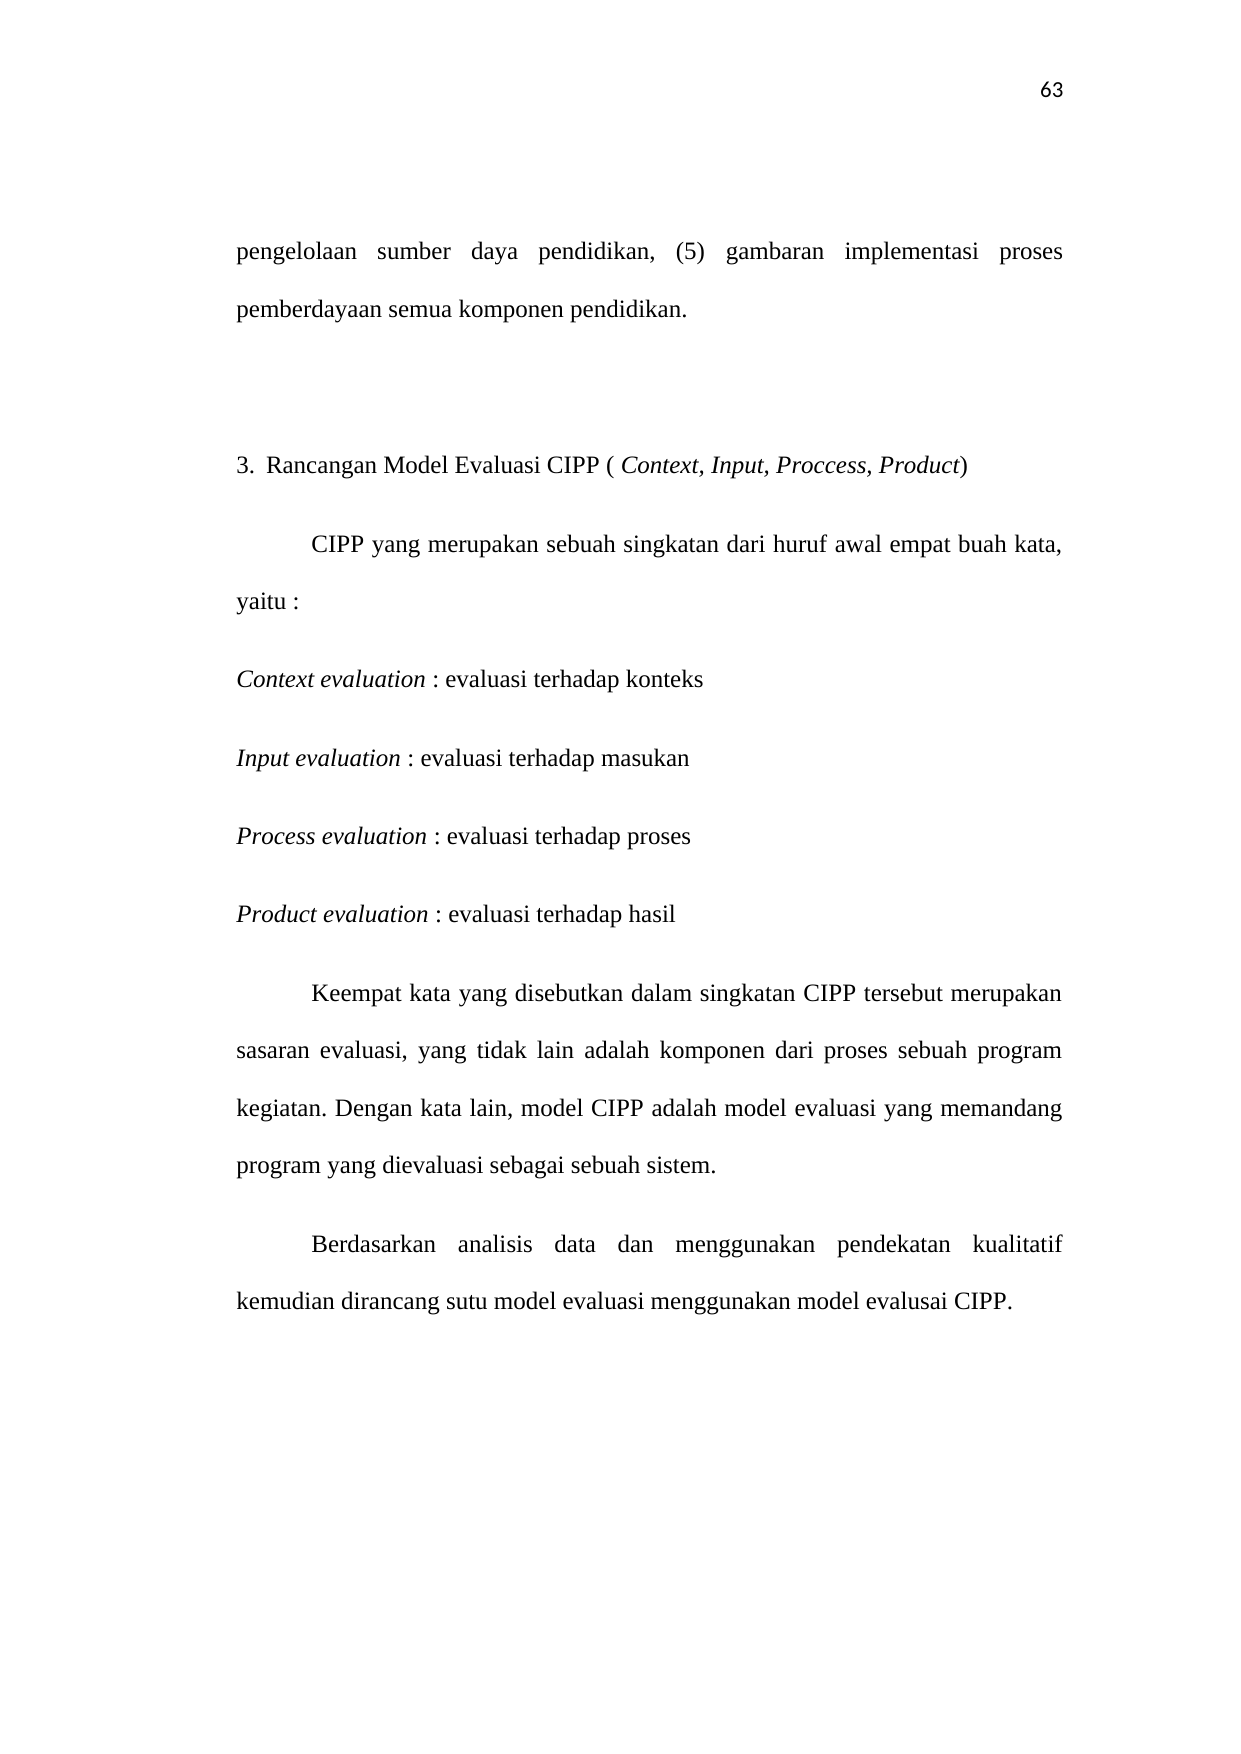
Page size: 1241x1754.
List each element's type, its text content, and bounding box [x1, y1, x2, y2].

text Berdasarkan analisis data dan menggunakan pendekatan kualitatif kemudian dirancang sutu model evaluasi menggunakan model evalusai CIPP. [236, 1229, 1063, 1315]
text Context evaluation : evaluasi terhadap konteks [236, 664, 1063, 693]
text CIPP yang merupakan sebuah singkatan dari huruf awal empat buah kata, yaitu : [236, 529, 1063, 615]
text Keempat kata yang disebutkan dalam singkatan CIPP tersebut merupakan sasaran evaluasi, yang tidak lain adalah komponen dari proses sebuah program kegiatan. Dengan kata lain, model CIPP adalah model evaluasi yang memandang program yang dievaluasi sebagai sebuah sistem. [236, 978, 1063, 1179]
text Product evaluation : evaluasi terhadap hasil [236, 899, 1063, 928]
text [236, 236, 1063, 322]
text Input evaluation : evaluasi terhadap masukan [236, 743, 1063, 772]
list Rancangan Model Evaluasi CIPP ( Context, Input, Proccess, Product) [236, 450, 1063, 479]
text Process evaluation : evaluasi terhadap proses [236, 821, 1063, 850]
